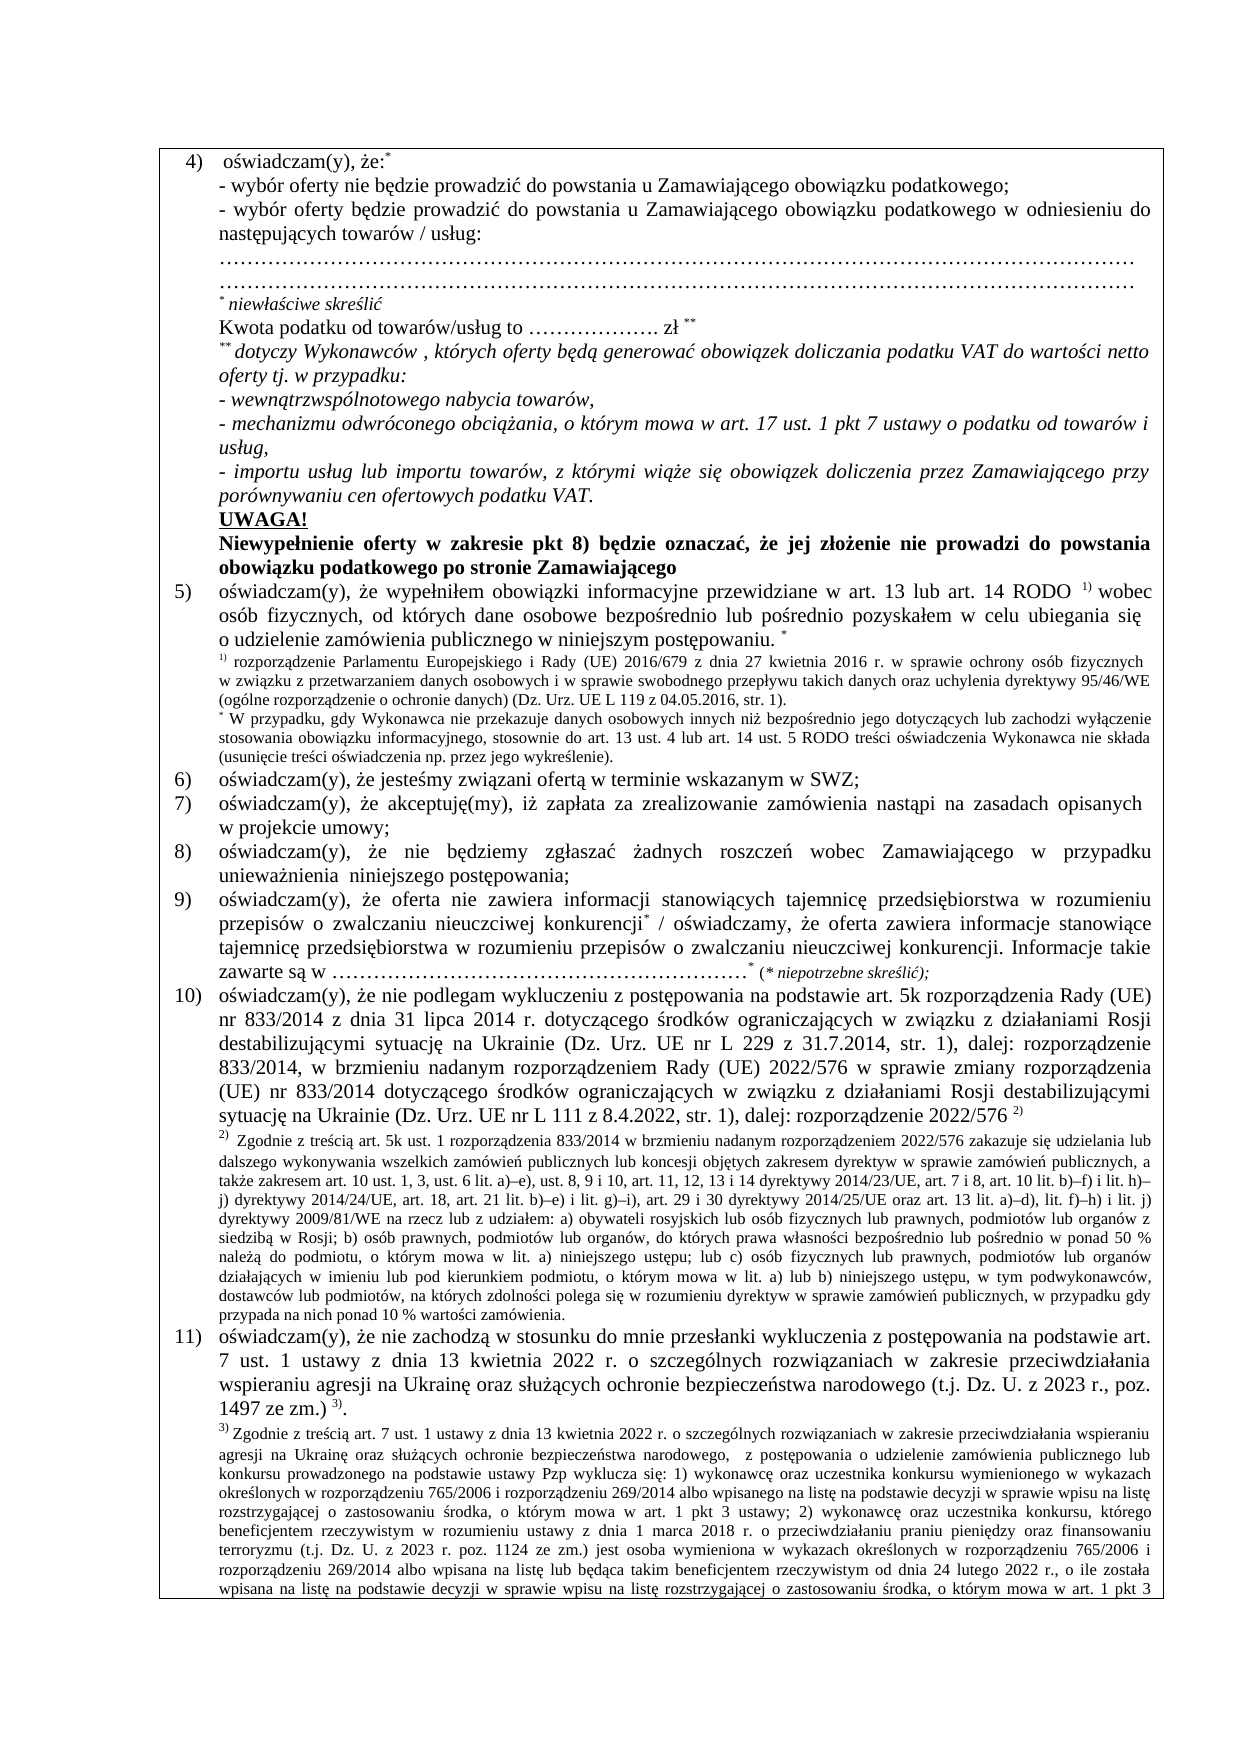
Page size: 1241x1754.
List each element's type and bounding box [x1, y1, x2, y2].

table_cell [160, 149, 1163, 1598]
